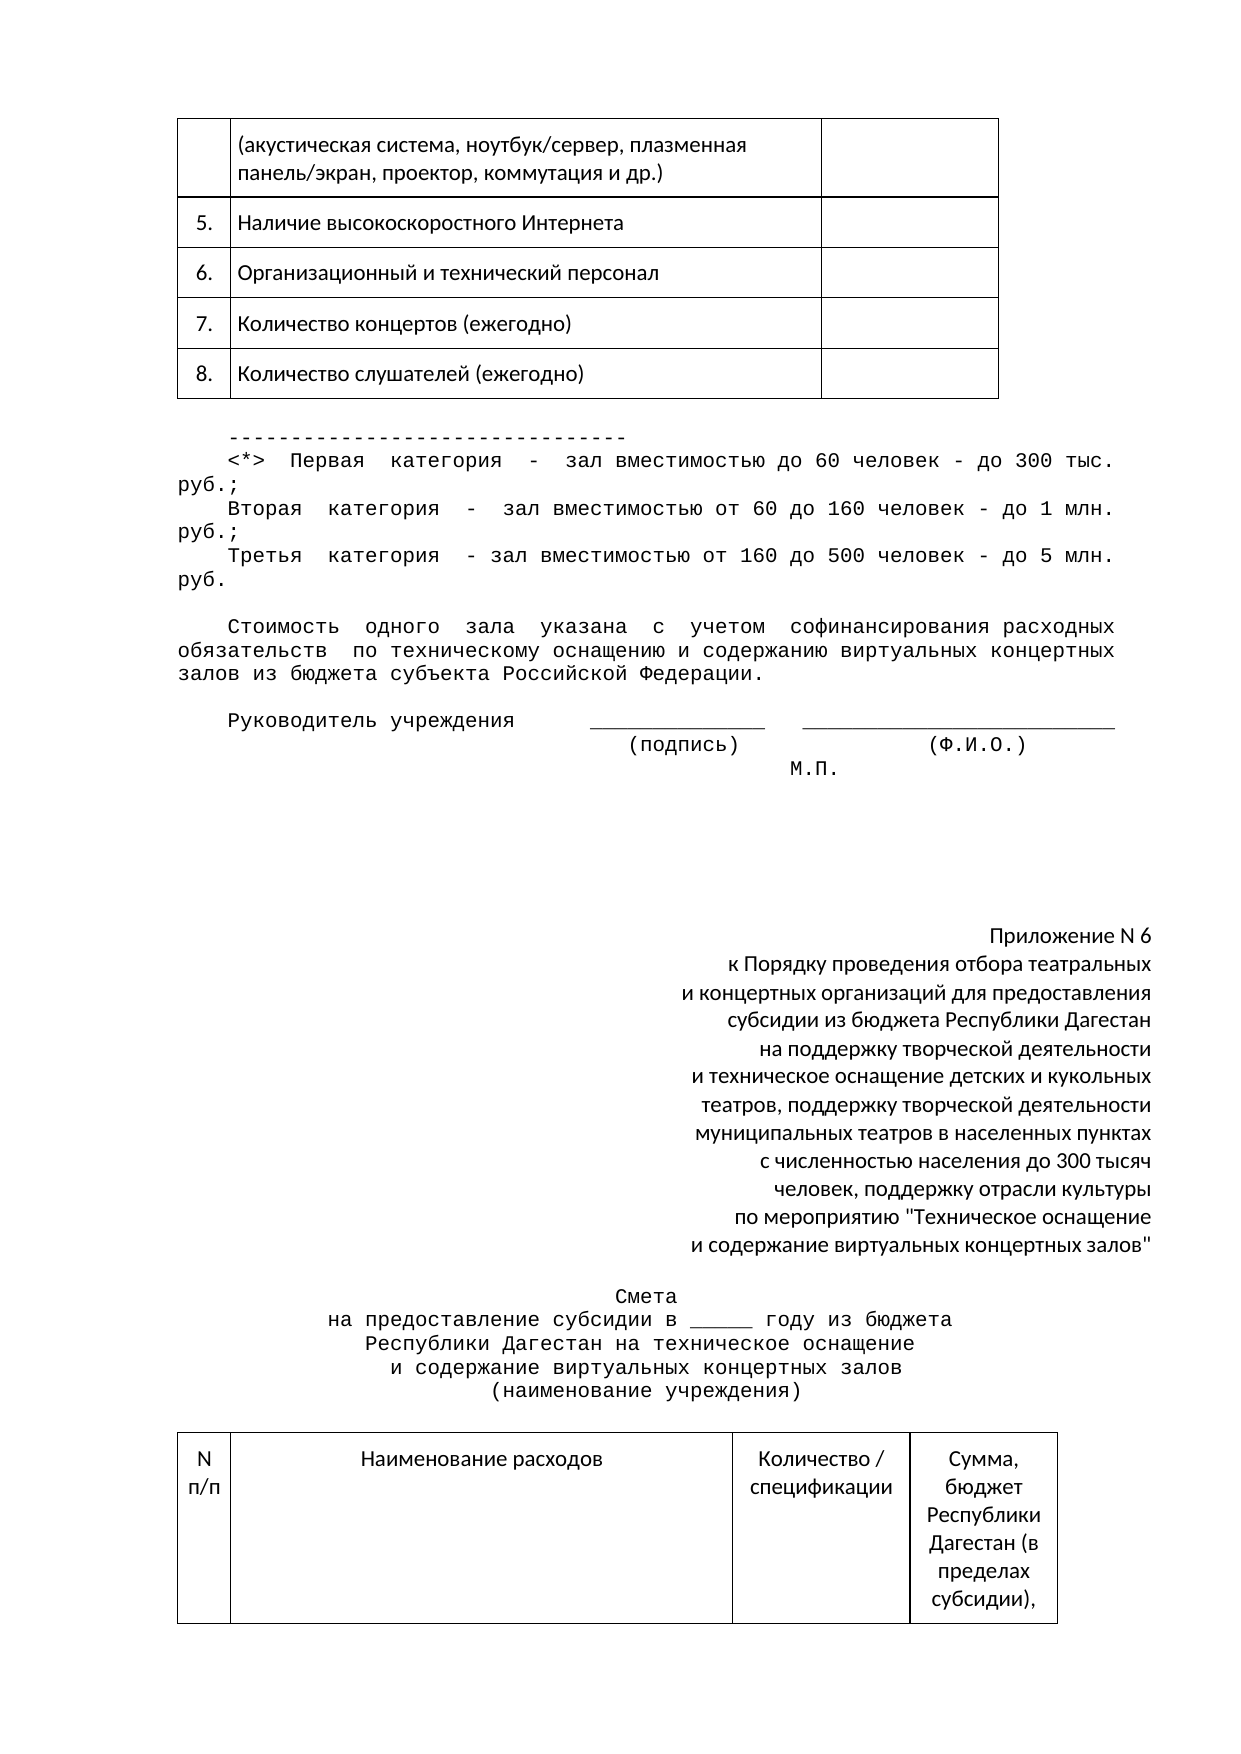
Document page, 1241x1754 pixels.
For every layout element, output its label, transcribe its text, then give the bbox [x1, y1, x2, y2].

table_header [231, 1433, 732, 1622]
text по мероприятию "Техническое оснащение [177, 1202, 1152, 1230]
table_cell [822, 198, 998, 247]
text Республики Дагестан на техническое оснащение [177, 1333, 1152, 1357]
text человек, поддержку отрасли культуры [177, 1174, 1152, 1202]
text руб.; [177, 521, 1152, 545]
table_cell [231, 119, 821, 196]
table_cell 8. [178, 349, 230, 398]
text М.П. [177, 758, 1152, 781]
text (подпись) (Ф.И.О.) [177, 734, 1152, 758]
text <*> Первая категория - зал вместимостью до 60 человек - до 300 тыс. [177, 450, 1152, 474]
text Третья категория - зал вместимостью от 160 до 500 человек - до 5 млн. [177, 545, 1152, 569]
text и содержание виртуальных концертных залов" [177, 1230, 1152, 1258]
text на предоставление субсидии в _____ году из бюджета [177, 1309, 1152, 1333]
table_header N п/п [178, 1433, 230, 1622]
table_cell [822, 349, 998, 398]
text Смета [177, 1286, 1152, 1309]
text муниципальных театров в населенных пунктах [177, 1118, 1152, 1146]
table_cell 5. [178, 198, 230, 247]
text руб.; [177, 474, 1152, 498]
text и техническое оснащение детских и кукольных [177, 1062, 1152, 1090]
text Руководитель учреждения ______________ _________________________ [177, 711, 1152, 734]
table_cell Количество концертов (ежегодно) [231, 298, 821, 347]
table_cell 7. [178, 298, 230, 347]
table_cell Наличие высокоскоростного Интернета [231, 198, 821, 247]
text к Порядку проведения отбора театральных [177, 949, 1152, 978]
text Вторая категория - зал вместимостью от 60 до 160 человек - до 1 млн. [177, 498, 1152, 521]
text руб. [177, 569, 1152, 592]
table_cell 6. [178, 248, 230, 297]
text на поддержку творческой деятельности [177, 1034, 1152, 1062]
text с численностью населения до 300 тысяч [177, 1146, 1152, 1174]
text и содержание виртуальных концертных залов [177, 1357, 1152, 1380]
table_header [733, 1433, 909, 1622]
table_cell Количество слушателей (ежегодно) [231, 349, 821, 398]
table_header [911, 1433, 1057, 1622]
text (наименование учреждения) [177, 1380, 1152, 1404]
text залов из бюджета субъекта Российской Федерации. [177, 663, 1152, 687]
text Стоимость одного зала указана с учетом софинансирования расходных [177, 616, 1152, 639]
text -------------------------------- [177, 427, 1152, 450]
text субсидии из бюджета Республики Дагестан [177, 1006, 1152, 1034]
text Приложение N 6 [177, 922, 1152, 949]
table_cell 4. [178, 119, 230, 196]
text театров, поддержку творческой деятельности [177, 1090, 1152, 1118]
table_cell [822, 298, 998, 347]
table_cell Организационный и технический персонал [231, 248, 821, 297]
table_cell [822, 248, 998, 297]
text обязательств по техническому оснащению и содержанию виртуальных концертных [177, 639, 1152, 663]
table_cell [822, 119, 998, 196]
text и концертных организаций для предоставления [177, 978, 1152, 1006]
